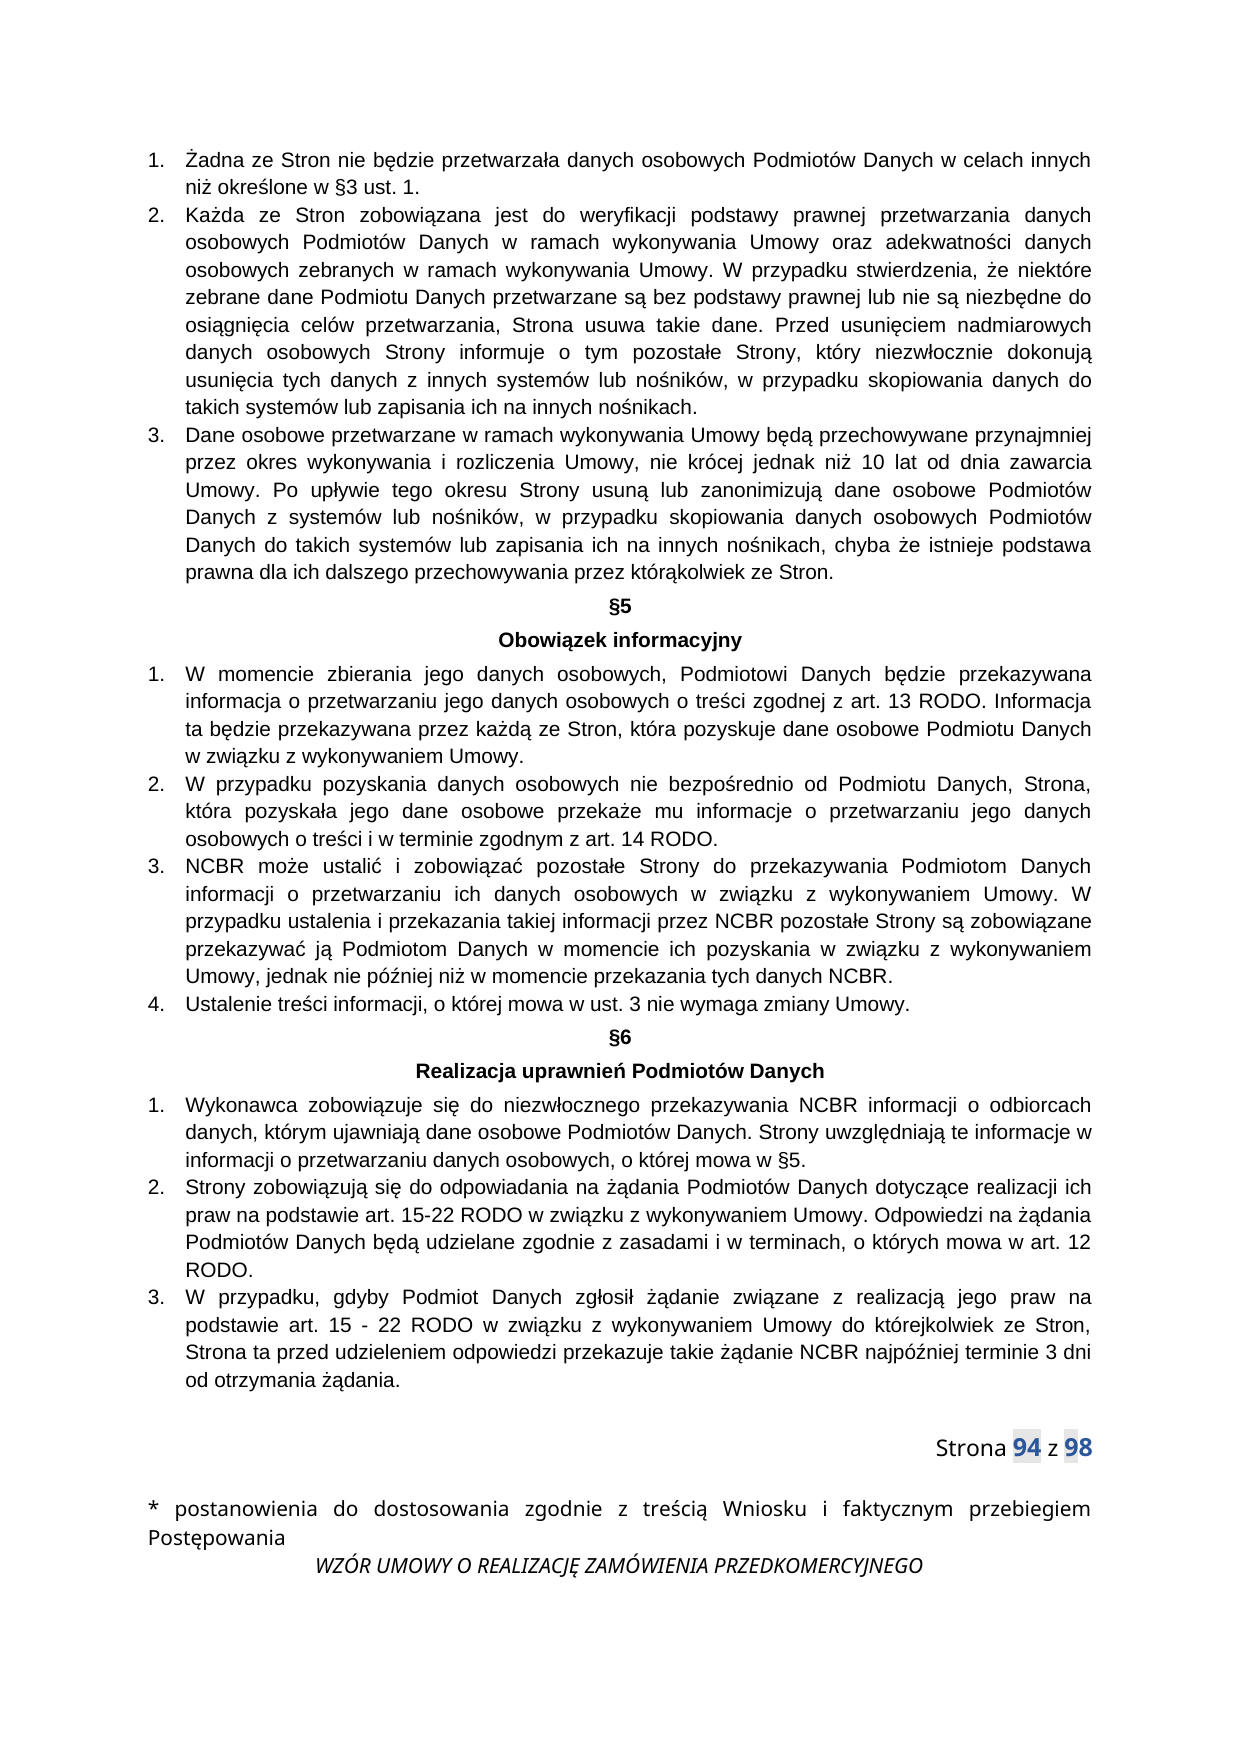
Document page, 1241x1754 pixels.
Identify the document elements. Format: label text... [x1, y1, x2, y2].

list Żadna ze Stron nie będzie przetwarzała danych osobowych Podmiotów Danych w celach innych niż określone w §3 ust. 1. [148, 148, 1093, 199]
list Strony zobowiązują się do odpowiadania na żądania Podmiotów Danych dotyczące realizacji ich praw na podstawie art. 15-22 RODO w związku z wykonywaniem Umowy. Odpowiedzi na żądania Podmiotów Danych będą udzielane zgodnie z zasadami i w terminach, o których mowa w art. 12 RODO. [148, 1175, 1093, 1282]
list Ustalenie treści informacji, o której mowa w ust. 3 nie wymaga zmiany Umowy. [148, 991, 1093, 1015]
text §5 [148, 594, 1093, 618]
list W momencie zbierania jego danych osobowych, Podmiotowi Danych będzie przekazywana informacja o przetwarzaniu jego danych osobowych o treści zgodnej z art. 13 RODO. Informacja ta będzie przekazywana przez każdą ze Stron, która pozyskuje dane osobowe Podmiotu Danych w związku z wykonywaniem Umowy. [148, 661, 1093, 768]
list Każda ze Stron zobowiązana jest do weryfikacji podstawy prawnej przetwarzania danych osobowych Podmiotów Danych w ramach wykonywania Umowy oraz adekwatności danych osobowych zebranych w ramach wykonywania Umowy. W przypadku stwierdzenia, że niektóre zebrane dane Podmiotu Danych przetwarzane są bez podstawy prawnej lub nie są niezbędne do osiągnięcia celów przetwarzania, Strona usuwa takie dane. Przed usunięciem nadmiarowych danych osobowych Strony informuje o tym pozostałe Strony, który niezwłocznie dokonują usunięcia tych danych z innych systemów lub nośników, w przypadku skopiowania danych do takich systemów lub zapisania ich na innych nośnikach. [148, 203, 1093, 419]
list W przypadku, gdyby Podmiot Danych zgłosił żądanie związane z realizacją jego praw na podstawie art. 15 - 22 RODO w związku z wykonywaniem Umowy do którejkolwiek ze Stron, Strona ta przed udzieleniem odpowiedzi przekazuje takie żądanie NCBR najpóźniej terminie 3 dni od otrzymania żądania. [148, 1285, 1093, 1392]
list Wykonawca zobowiązuje się do niezwłocznego przekazywania NCBR informacji o odbiorcach danych, którym ujawniają dane osobowe Podmiotów Danych. Strony uwzględniają te informacje w informacji o przetwarzaniu danych osobowych, o której mowa w §5. [148, 1093, 1093, 1172]
list W przypadku pozyskania danych osobowych nie bezpośrednio od Podmiotu Danych, Strona, która pozyskała jego dane osobowe przekaże mu informacje o przetwarzaniu jego danych osobowych o treści i w terminie zgodnym z art. 14 RODO. [148, 771, 1093, 850]
text Realizacja uprawnień Podmiotów Danych [148, 1059, 1093, 1083]
list Dane osobowe przetwarzane w ramach wykonywania Umowy będą przechowywane przynajmniej przez okres wykonywania i rozliczenia Umowy, nie krócej jednak niż 10 lat od dnia zawarcia Umowy. Po upływie tego okresu Strony usuną lub zanonimizują dane osobowe Podmiotów Danych z systemów lub nośników, w przypadku skopiowania danych osobowych Podmiotów Danych do takich systemów lub zapisania ich na innych nośnikach, chyba że istnieje podstawa prawna dla ich dalszego przechowywania przez którąkolwiek ze Stron. [148, 423, 1093, 584]
text §6 [148, 1025, 1093, 1049]
list NCBR może ustalić i zobowiązać pozostałe Strony do przekazywania Podmiotom Danych informacji o przetwarzaniu ich danych osobowych w związku z wykonywaniem Umowy. W przypadku ustalenia i przekazania takiej informacji przez NCBR pozostałe Strony są zobowiązane przekazywać ją Podmiotom Danych w momencie ich pozyskania w związku z wykonywaniem Umowy, jednak nie później niż w momencie przekazania tych danych NCBR. [148, 854, 1093, 988]
text Obowiązek informacyjny [148, 628, 1093, 652]
